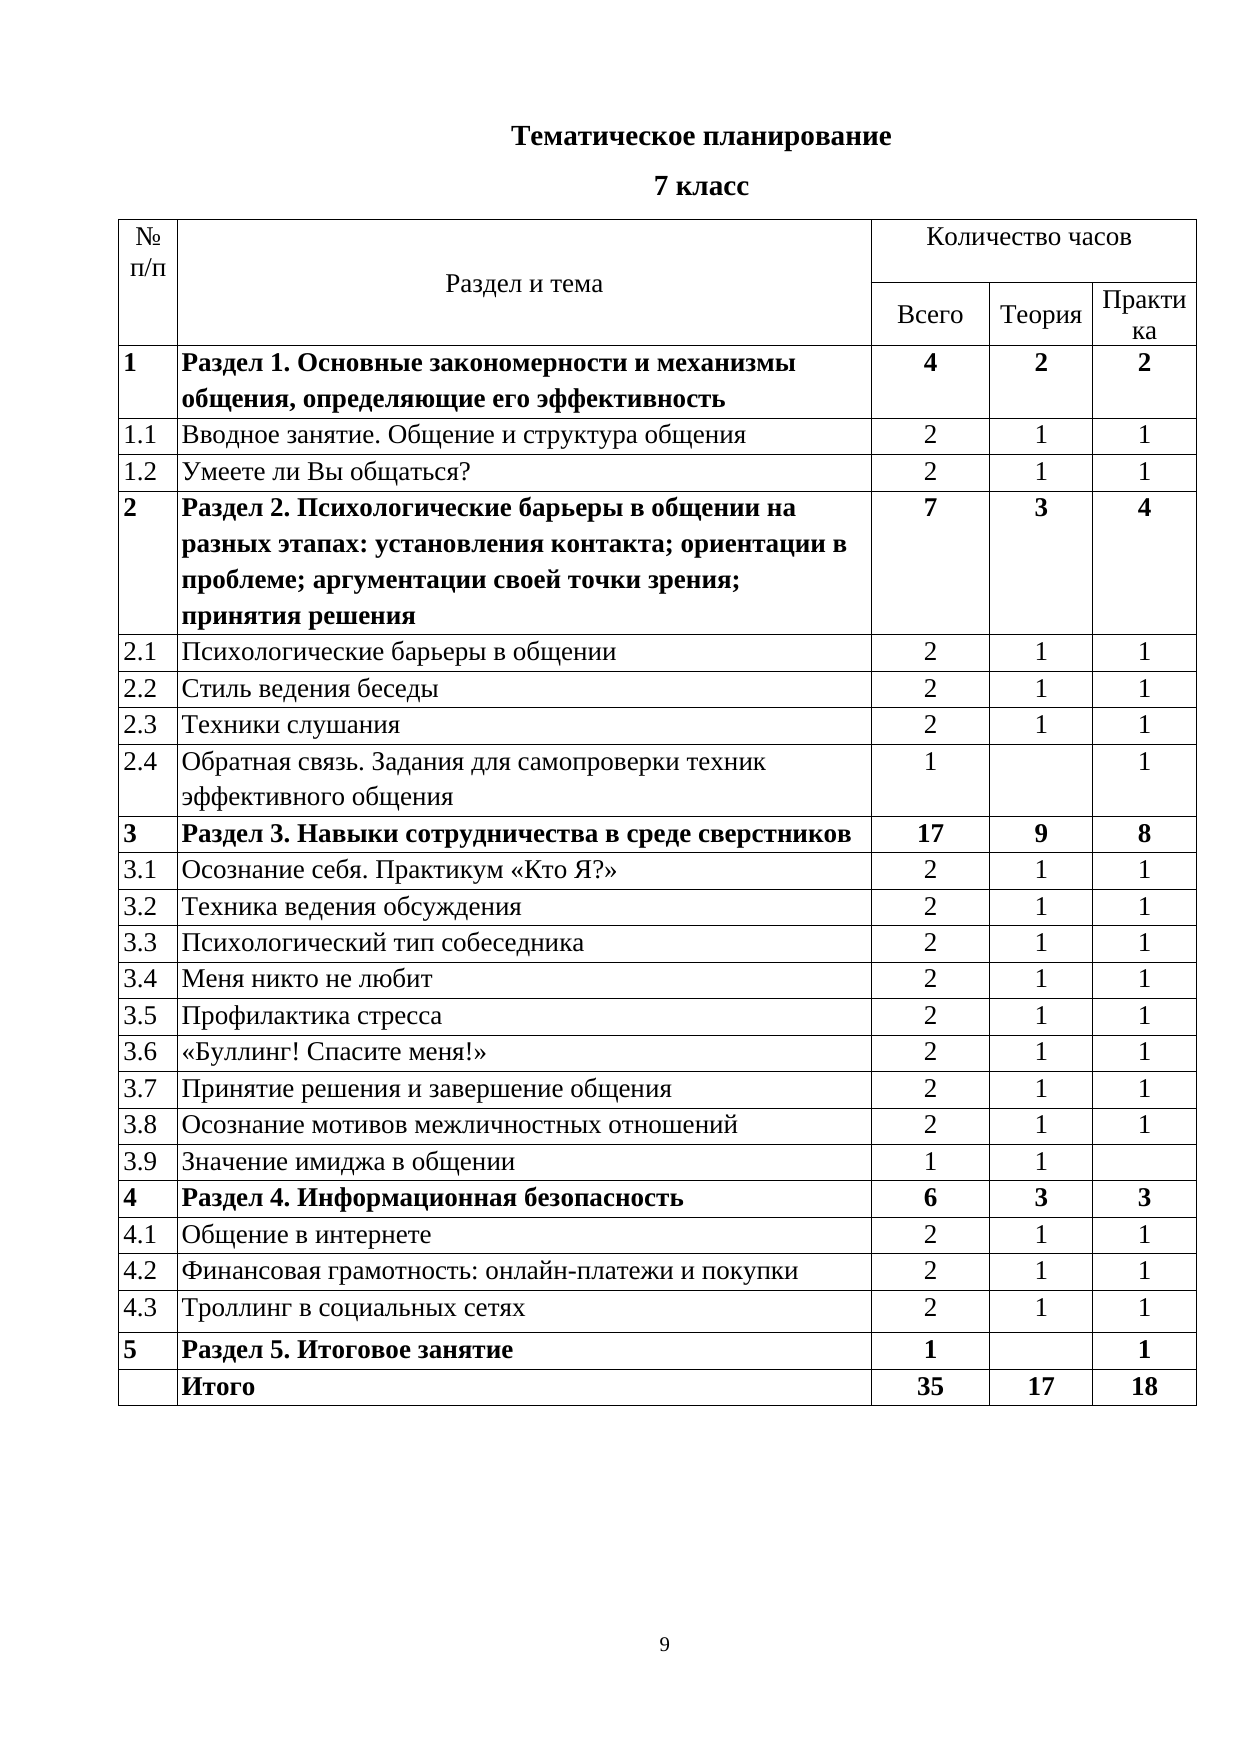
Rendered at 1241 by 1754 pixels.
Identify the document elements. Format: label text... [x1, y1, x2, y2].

table_cell 1 [1093, 419, 1196, 454]
table_cell 3 [990, 492, 1092, 634]
table_cell Троллинг в социальных сетях [178, 1291, 871, 1332]
table_cell 2 [872, 1072, 989, 1107]
table_cell 1 [990, 1109, 1092, 1144]
table_cell Раздел 3. Навыки сотрудничества в среде сверстников [178, 817, 871, 852]
table_cell 1 [872, 1145, 989, 1180]
table_cell 1 [990, 1254, 1092, 1290]
table_cell Раздел 4. Информационная безопасность [178, 1181, 871, 1217]
table_cell 3 [119, 817, 177, 852]
table_cell 3 [1093, 1181, 1196, 1217]
table_cell [119, 1370, 177, 1405]
table_cell 1 [990, 926, 1092, 962]
table_cell 4.3 [119, 1291, 177, 1332]
table_cell Всего [872, 283, 989, 345]
table_cell 2 [872, 1254, 989, 1290]
table_cell 6 [872, 1181, 989, 1217]
table_cell 1 [990, 635, 1092, 671]
table_cell 4 [1093, 492, 1196, 634]
table_cell Теория [990, 283, 1092, 345]
table_cell Раздел 5. Итоговое занятие [178, 1333, 871, 1369]
table_cell Осознание себя. Практикум «Кто Я?» [178, 853, 871, 889]
table_cell 1 [990, 708, 1092, 743]
table_cell [990, 1333, 1092, 1369]
table_cell 1 [990, 419, 1092, 454]
table_cell 1 [1093, 890, 1196, 925]
table_cell 4 [119, 1181, 177, 1217]
table_cell 3.1 [119, 853, 177, 889]
table_cell 18 [1093, 1370, 1196, 1405]
table_cell 1 [1093, 1109, 1196, 1144]
table_cell Раздел 2. Психологические барьеры в общении на разных этапах: установления контакта; ориентации в проблеме; аргументации своей точки зрения; принятия решения [178, 492, 871, 634]
table_cell 1 [990, 853, 1092, 889]
table_cell Практика [1093, 283, 1196, 345]
table_cell 2 [872, 708, 989, 743]
table_cell 8 [1093, 817, 1196, 852]
table_cell 2 [872, 1036, 989, 1071]
table_cell 1 [990, 963, 1092, 998]
table_cell 2 [872, 635, 989, 671]
table_cell 1 [1093, 1291, 1196, 1332]
table_cell 3.4 [119, 963, 177, 998]
table_cell 2 [872, 926, 989, 962]
table_cell 17 [872, 817, 989, 852]
table_cell 2 [1093, 346, 1196, 418]
table_cell 1 [990, 1036, 1092, 1071]
table_cell 1 [990, 1145, 1092, 1180]
table_cell 2.1 [119, 635, 177, 671]
table_cell 1 [990, 1218, 1092, 1253]
table_header № п/п [119, 220, 177, 345]
table_cell Принятие решения и завершение общения [178, 1072, 871, 1107]
table_cell 1 [1093, 708, 1196, 743]
table_cell 3.3 [119, 926, 177, 962]
table_cell 2.3 [119, 708, 177, 743]
table_cell 2 [872, 419, 989, 454]
table_cell 1 [990, 1072, 1092, 1107]
table_cell 1 [990, 890, 1092, 925]
table_cell 5 [119, 1333, 177, 1369]
table_cell 3.8 [119, 1109, 177, 1144]
table_cell 3.2 [119, 890, 177, 925]
table_cell 3.9 [119, 1145, 177, 1180]
table_cell 2 [990, 346, 1092, 418]
table_cell 2.4 [119, 745, 177, 816]
table_cell 2 [872, 853, 989, 889]
table_cell 2 [872, 890, 989, 925]
table_cell 2 [872, 1109, 989, 1144]
table_cell Психологические барьеры в общении [178, 635, 871, 671]
text 7 класс [177, 168, 1152, 202]
table_header Количество часов [872, 220, 1196, 282]
table_cell 1 [1093, 926, 1196, 962]
table_cell 2 [872, 1218, 989, 1253]
table_cell 9 [990, 817, 1092, 852]
table_cell Значение имиджа в общении [178, 1145, 871, 1180]
table_cell [1093, 1145, 1196, 1180]
table_cell 2.2 [119, 672, 177, 707]
table_cell 2 [872, 999, 989, 1034]
table_cell Общение в интернете [178, 1218, 871, 1253]
table_cell 1 [872, 745, 989, 816]
table_cell Психологический тип собеседника [178, 926, 871, 962]
table_cell 4.1 [119, 1218, 177, 1253]
table_cell 3.5 [119, 999, 177, 1034]
table_cell 1 [1093, 1254, 1196, 1290]
table_cell 3 [990, 1181, 1092, 1217]
table_cell 3.7 [119, 1072, 177, 1107]
table_cell Техника ведения обсуждения [178, 890, 871, 925]
table_cell 17 [990, 1370, 1092, 1405]
table_cell 1 [1093, 853, 1196, 889]
table_cell 1 [990, 1291, 1092, 1332]
table_cell 35 [872, 1370, 989, 1405]
table_cell 1 [872, 1333, 989, 1369]
table_cell 7 [872, 492, 989, 634]
table_cell Стиль ведения беседы [178, 672, 871, 707]
table_cell 3.6 [119, 1036, 177, 1071]
table_cell 1 [1093, 1218, 1196, 1253]
table_cell Меня никто не любит [178, 963, 871, 998]
table_cell 2 [872, 1291, 989, 1332]
table_cell 1 [1093, 1333, 1196, 1369]
table_cell 1 [1093, 635, 1196, 671]
table_header Раздел и тема [178, 220, 871, 345]
table_cell 1 [990, 999, 1092, 1034]
table_cell «Буллинг! Спасите меня!» [178, 1036, 871, 1071]
table_cell 1 [119, 346, 177, 418]
table_cell 1 [990, 672, 1092, 707]
table_cell 1 [1093, 999, 1196, 1034]
table_cell Финансовая грамотность: онлайн-платежи и покупки [178, 1254, 871, 1290]
table_cell 4.2 [119, 1254, 177, 1290]
table_cell Техники слушания [178, 708, 871, 743]
table_cell 1 [1093, 672, 1196, 707]
table_cell Обратная связь. Задания для самопроверки техник эффективного общения [178, 745, 871, 816]
table_cell 1 [1093, 1036, 1196, 1071]
table_cell 2 [119, 492, 177, 634]
table_cell 1 [1093, 455, 1196, 491]
table_cell Вводное занятие. Общение и структура общения [178, 419, 871, 454]
table_cell 1 [1093, 1072, 1196, 1107]
table_cell 1.1 [119, 419, 177, 454]
table_cell 2 [872, 963, 989, 998]
table_cell 4 [872, 346, 989, 418]
table_cell 1 [990, 455, 1092, 491]
table_cell Умеете ли Вы общаться? [178, 455, 871, 491]
text Тематическое планирование [177, 118, 1152, 152]
table_cell Итого [178, 1370, 871, 1405]
table_cell Профилактика стресса [178, 999, 871, 1034]
table_cell 1 [1093, 963, 1196, 998]
table_cell 2 [872, 455, 989, 491]
table_cell 1.2 [119, 455, 177, 491]
table_cell Осознание мотивов межличностных отношений [178, 1109, 871, 1144]
table_cell Раздел 1. Основные закономерности и механизмы общения, определяющие его эффективность [178, 346, 871, 418]
table_cell [990, 745, 1092, 816]
table_cell 1 [1093, 745, 1196, 816]
table_cell 2 [872, 672, 989, 707]
